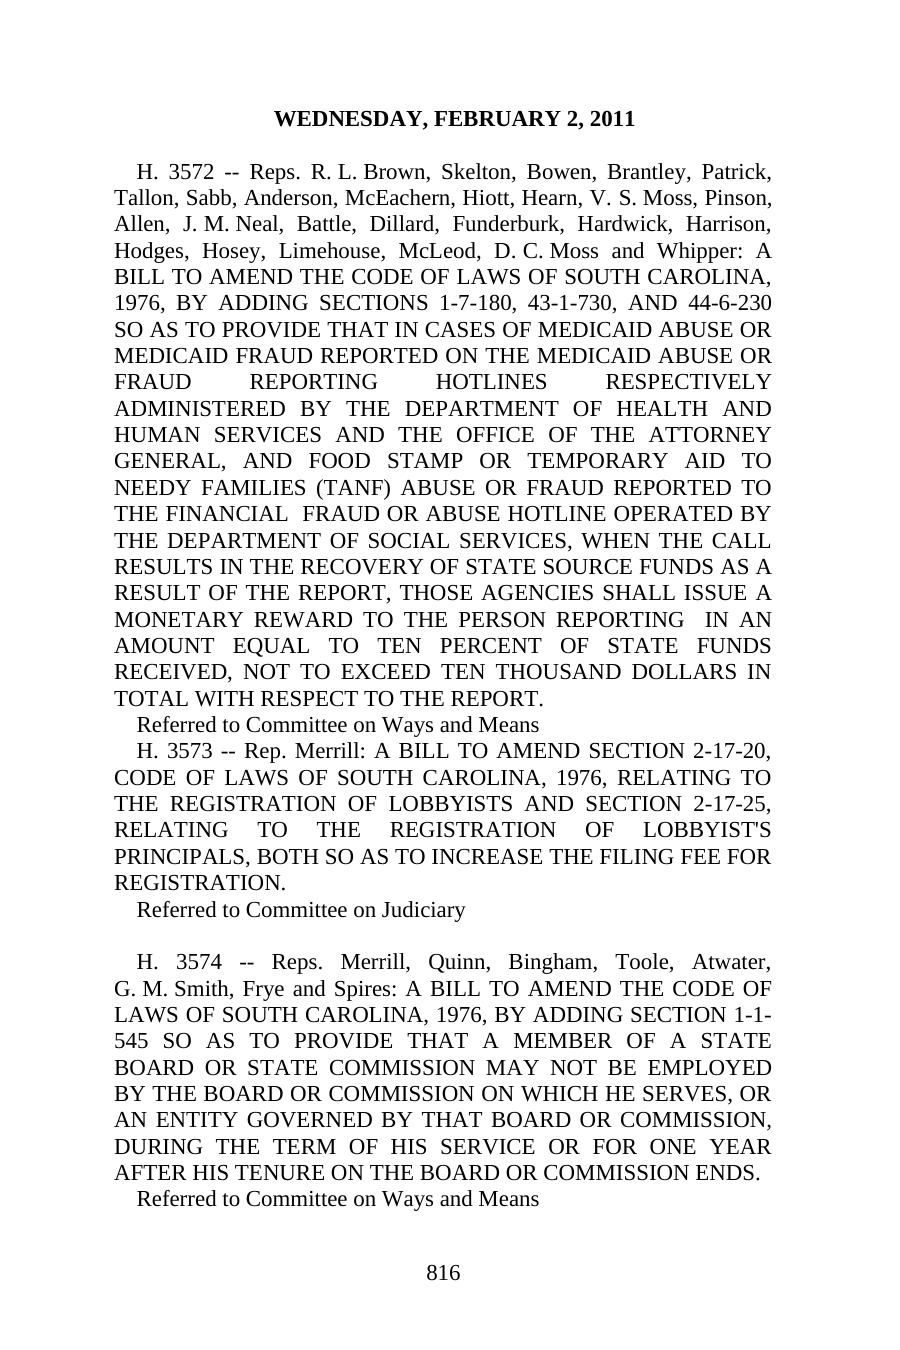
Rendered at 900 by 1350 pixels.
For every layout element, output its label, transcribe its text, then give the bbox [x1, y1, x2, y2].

text H. 3573 -- Rep. Merrill: A BILL TO AMEND SECTION 2-17-20, CODE OF LAWS OF SOUTH CAROLINA, 1976, RELATING TO THE REGISTRATION OF LOBBYISTS AND SECTION 2-17-25, RELATING TO THE REGISTRATION OF LOBBYIST'S PRINCIPALS, BOTH SO AS TO INCREASE THE FILING FEE FOR REGISTRATION. [114, 737, 772, 896]
text Referred to Committee on Ways and Means [114, 1186, 772, 1212]
text H. 3572 -- Reps. R. L. Brown, Skelton, Bowen, Brantley, Patrick, Tallon, Sabb, Anderson, McEachern, Hiott, Hearn, V. S. Moss, Pinson, Allen, J. M. Neal, Battle, Dillard, Funderburk, Hardwick, Harrison, Hodges, Hosey, Limehouse, McLeod, D. C. Moss and Whipper: A BILL TO AMEND THE CODE OF LAWS OF SOUTH CAROLINA, 1976, BY ADDING SECTIONS 1-7-180, 43-1-730, AND 44-6-230 SO AS TO PROVIDE THAT IN CASES OF MEDICAID ABUSE OR MEDICAID FRAUD REPORTED ON THE MEDICAID ABUSE OR FRAUD REPORTING HOTLINES RESPECTIVELY ADMINISTERED BY THE DEPARTMENT OF HEALTH AND HUMAN SERVICES AND THE OFFICE OF THE ATTORNEY GENERAL, AND FOOD STAMP OR TEMPORARY AID TO NEEDY FAMILIES (TANF) ABUSE OR FRAUD REPORTED TO THE FINANCIAL FRAUD OR ABUSE HOTLINE OPERATED BY THE DEPARTMENT OF SOCIAL SERVICES, WHEN THE CALL RESULTS IN THE RECOVERY OF STATE SOURCE FUNDS AS A RESULT OF THE REPORT, THOSE AGENCIES SHALL ISSUE A MONETARY REWARD TO THE PERSON REPORTING IN AN AMOUNT EQUAL TO TEN PERCENT OF STATE FUNDS RECEIVED, NOT TO EXCEED TEN THOUSAND DOLLARS IN TOTAL WITH RESPECT TO THE REPORT. [114, 158, 772, 711]
text Referred to Committee on Ways and Means [114, 711, 772, 737]
text H. 3574 -- Reps. Merrill, Quinn, Bingham, Toole, Atwater, G. M. Smith, Frye and Spires: A BILL TO AMEND THE CODE OF LAWS OF SOUTH CAROLINA, 1976, BY ADDING SECTION 1-1-545 SO AS TO PROVIDE THAT A MEMBER OF A STATE BOARD OR STATE COMMISSION MAY NOT BE EMPLOYED BY THE BOARD OR COMMISSION ON WHICH HE SERVES, OR AN ENTITY GOVERNED BY THAT BOARD OR COMMISSION, DURING THE TERM OF HIS SERVICE OR FOR ONE YEAR AFTER HIS TENURE ON THE BOARD OR COMMISSION ENDS. [114, 948, 772, 1186]
text Referred to Committee on Judiciary [114, 896, 772, 922]
